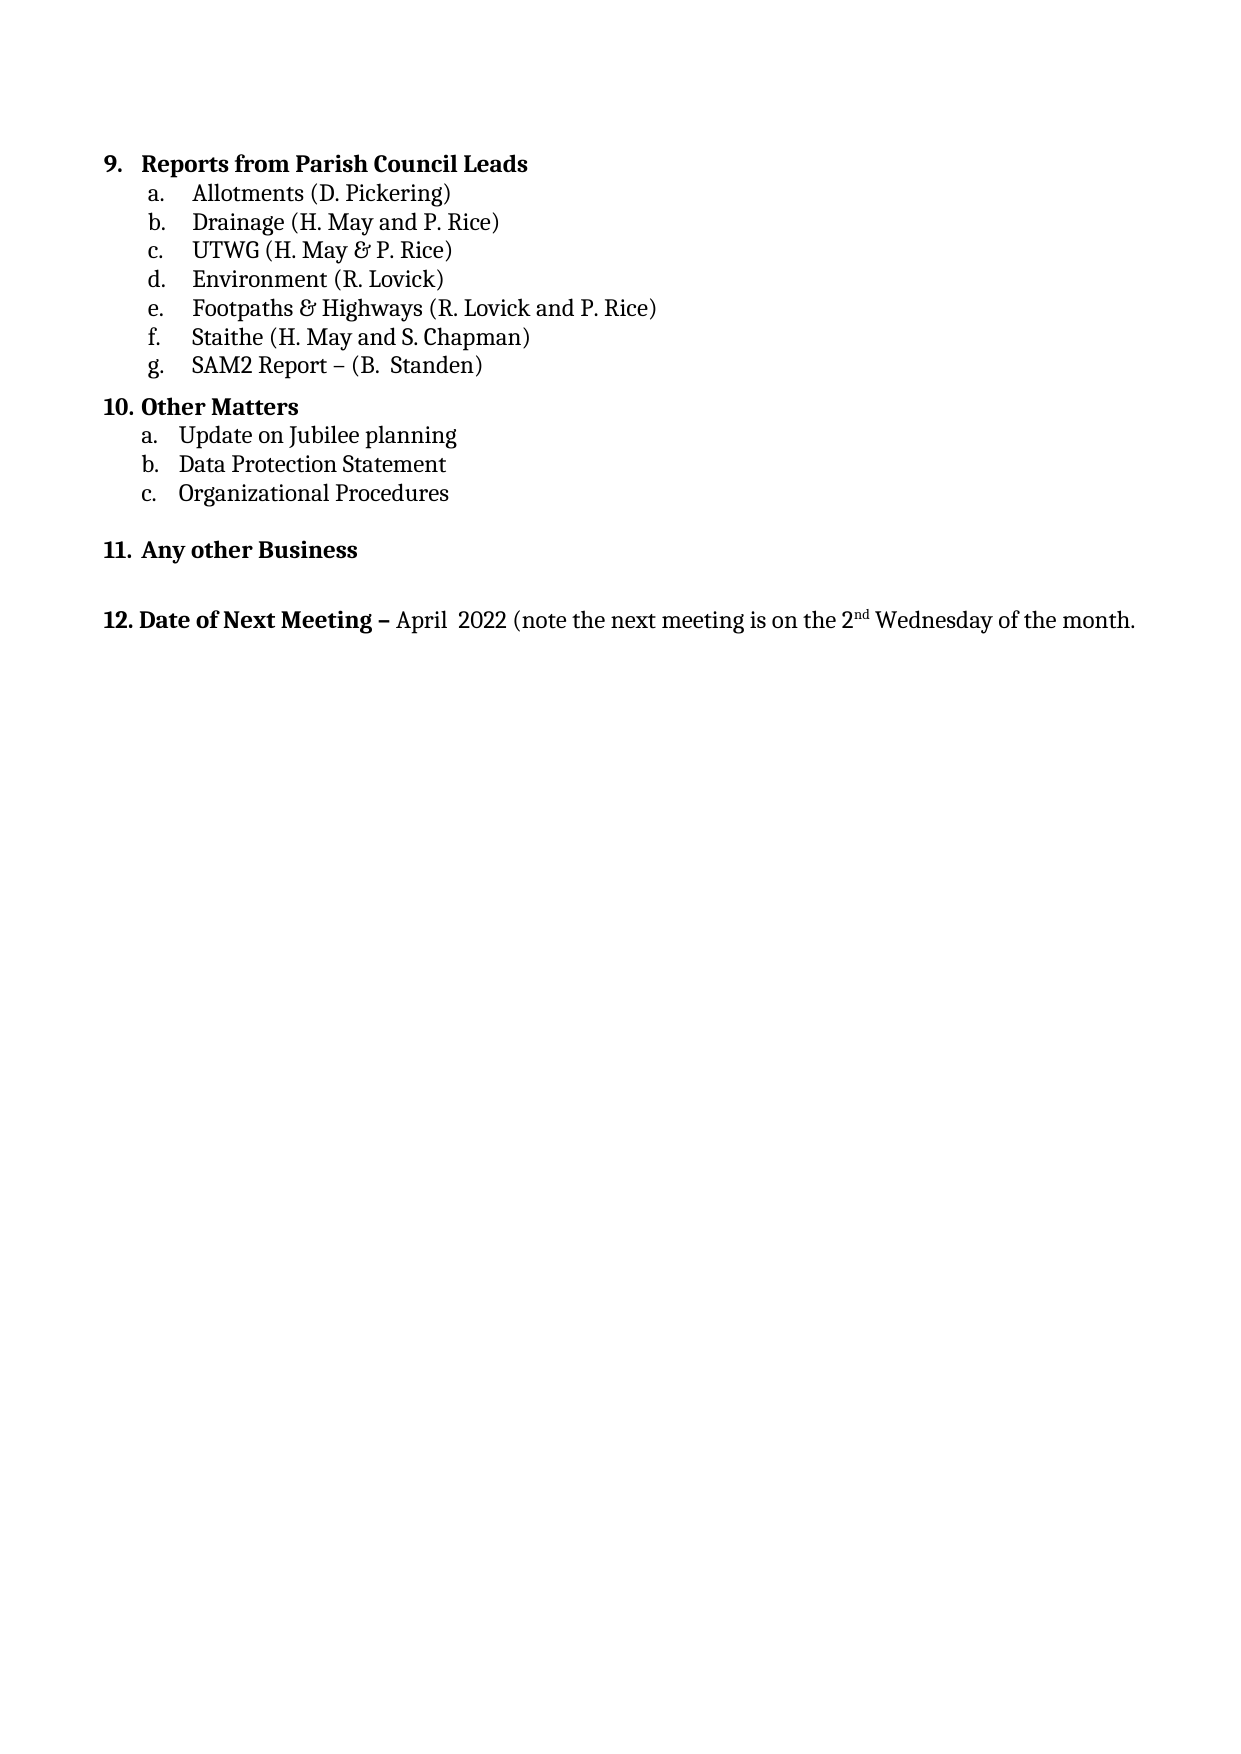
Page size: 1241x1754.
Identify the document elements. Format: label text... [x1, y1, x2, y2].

list Organizational Procedures [141, 479, 1152, 507]
list UTWG (H. May & P. Rice) [148, 236, 1152, 265]
subtitle Other Matters [103, 392, 1152, 421]
subtitle 12. Date of Next Meeting – April 2022 (note the next meeting is on the 2nd Wednesday of the month. [103, 606, 1152, 635]
list Drainage (H. May and P. Rice) [148, 207, 1152, 236]
list Footpaths & Highways (R. Lovick and P. Rice) [148, 294, 1152, 322]
list Update on Jubilee planning [141, 421, 1152, 450]
list Staithe (H. May and S. Chapman) [148, 322, 1152, 351]
list SAM2 Report – (B. Standen) [148, 351, 1152, 380]
list Allotments (D. Pickering) [148, 179, 1152, 207]
list Any other Business [103, 536, 1152, 565]
list Data Protection Statement [141, 450, 1152, 479]
list Environment (R. Lovick) [148, 265, 1152, 294]
subtitle Reports from Parish Council Leads [103, 150, 1152, 179]
